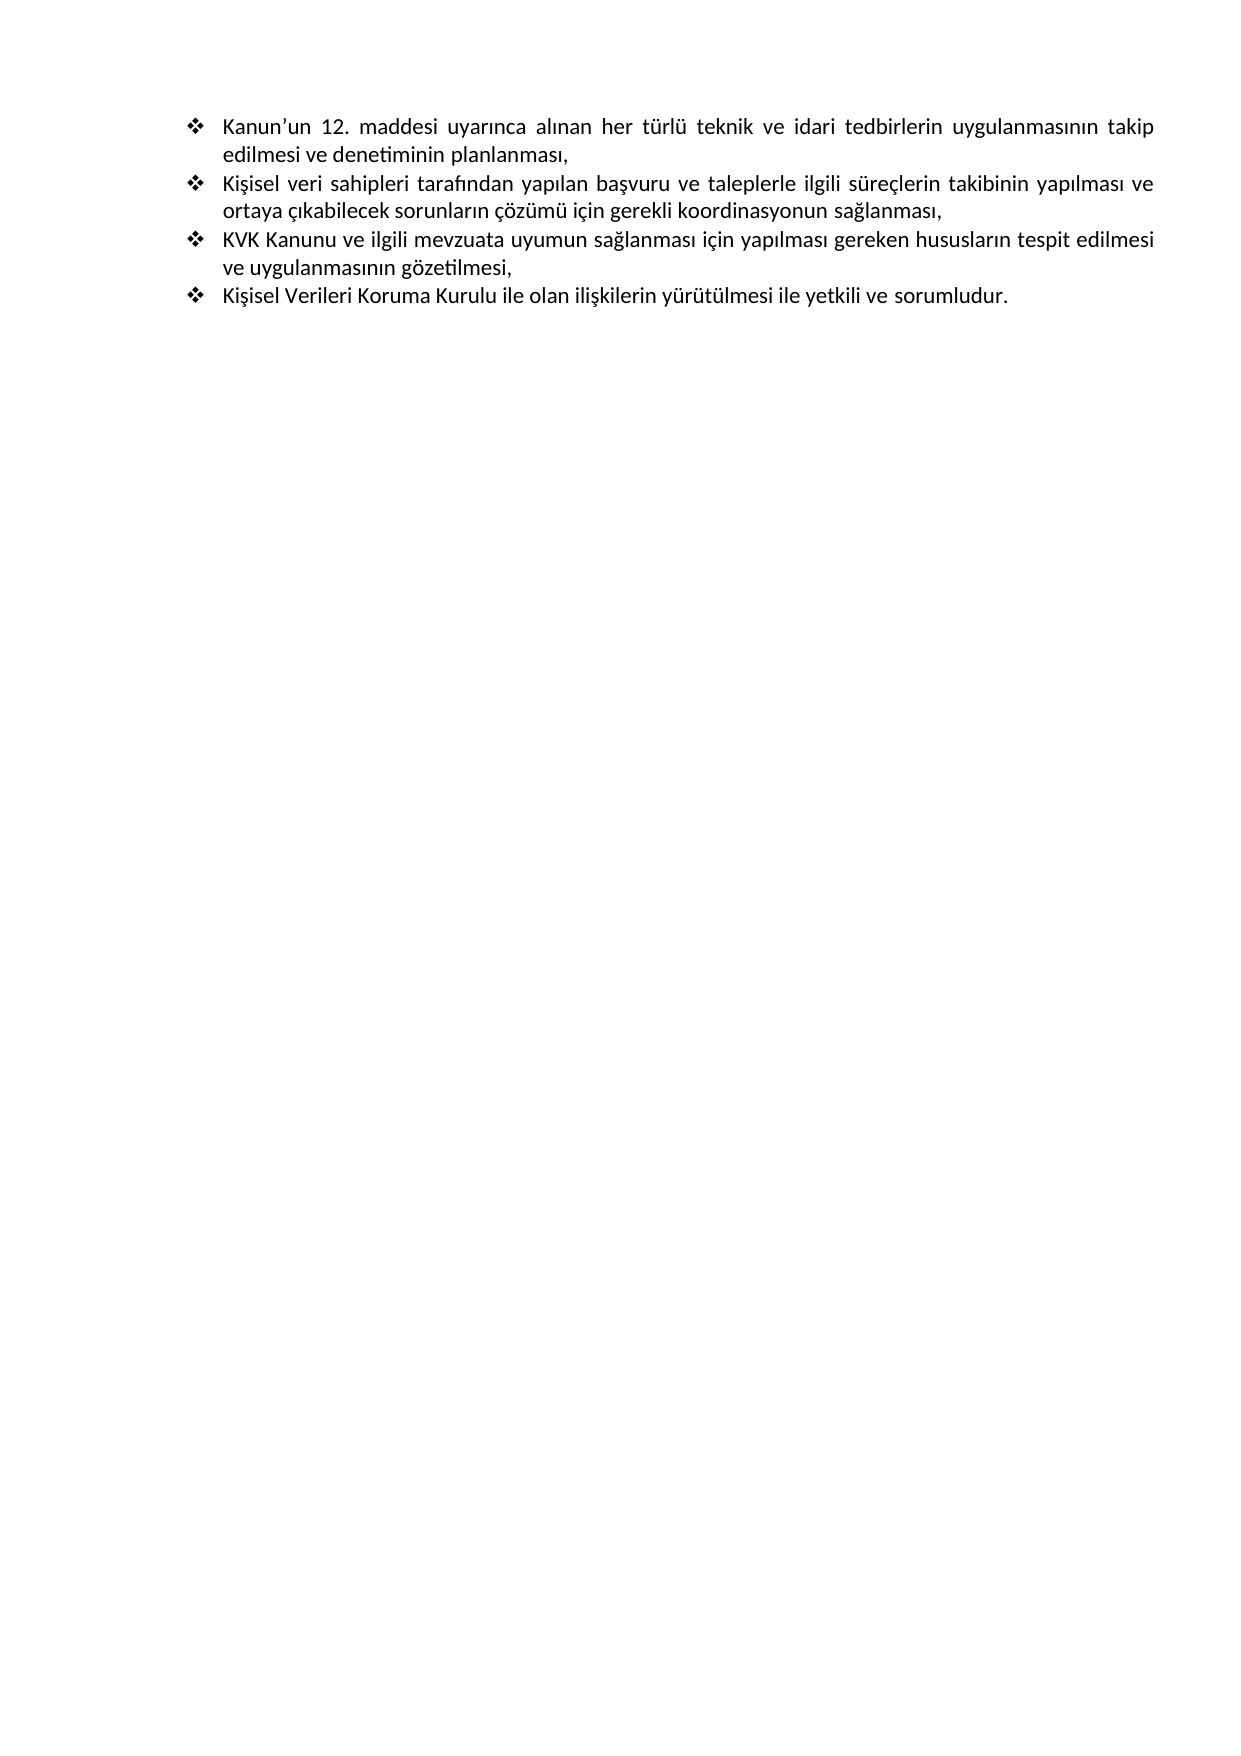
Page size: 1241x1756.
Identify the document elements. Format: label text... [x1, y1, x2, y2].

list KVK Kanunu ve ilgili mevzuata uyumun sağlanması için yapılması gereken hususların tespit edilmesi ve uygulanmasının gözetilmesi, [185, 225, 1156, 281]
list Kanun’un 12. maddesi uyarınca alınan her türlü teknik ve idari tedbirlerin uygulanmasının takip edilmesi ve denetiminin planlanması, [185, 112, 1156, 168]
list Kişisel veri sahipleri tarafından yapılan başvuru ve taleplerle ilgili süreçlerin takibinin yapılması ve ortaya çıkabilecek sorunların çözümü için gerekli koordinasyonun sağlanması, [185, 169, 1156, 225]
list Kişisel Verileri Koruma Kurulu ile olan ilişkilerin yürütülmesi ile yetkili ve sorumludur. [185, 281, 1156, 309]
